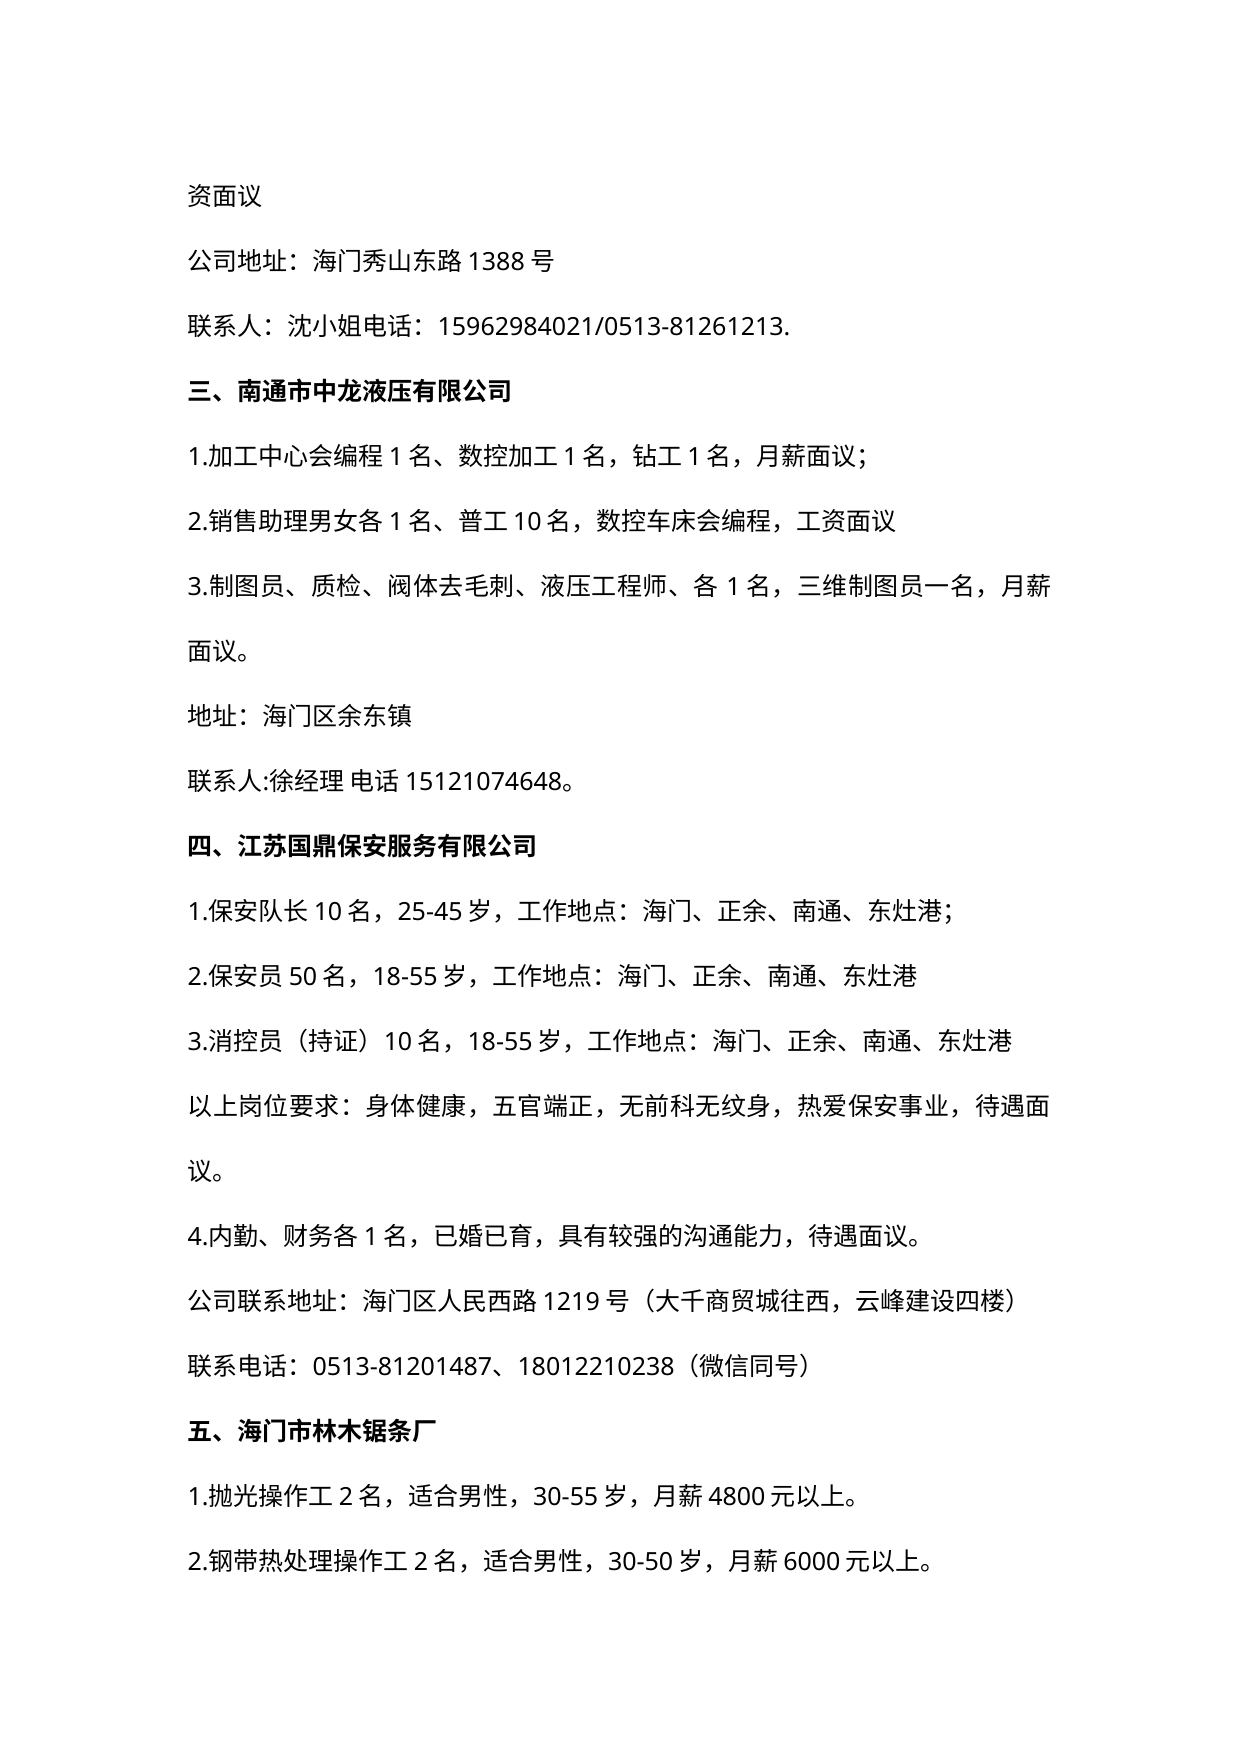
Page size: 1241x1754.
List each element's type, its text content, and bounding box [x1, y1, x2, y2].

text 2.保安员50名，18-55岁，工作地点：海门、正余、南通、东灶港 [187, 942, 1053, 1007]
text 联系人：沈小姐电话：15962984021/0513-81261213. [187, 292, 1053, 357]
text 1.加工中心会编程1名、数控加工1名，钻工1名，月薪面议； [187, 422, 1053, 487]
text 联系电话：0513-81201487、18012210238（微信同号） [187, 1332, 1053, 1397]
text 2.销售助理男女各1名、普工10名，数控车床会编程，工资面议 [187, 487, 1053, 552]
text 以上岗位要求：身体健康，五官端正，无前科无纹身，热爱保安事业，待遇面议。 [187, 1072, 1053, 1202]
text 五、海门市林木锯条厂 [187, 1397, 1053, 1462]
text 公司地址：海门秀山东路1388号 [187, 227, 1053, 292]
text 1.抛光操作工2名，适合男性，30-55岁，月薪4800元以上。 [187, 1462, 1053, 1527]
text 1.保安队长10名，25-45岁，工作地点：海门、正余、南通、东灶港； [187, 877, 1053, 942]
text 3.消控员（持证）10名，18-55岁，工作地点：海门、正余、南通、东灶港 [187, 1007, 1053, 1072]
text 三、南通市中龙液压有限公司 [187, 357, 1053, 422]
text 联系人:徐经理 电话15121074648。 [187, 747, 1053, 812]
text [187, 162, 1053, 227]
text 四、江苏国鼎保安服务有限公司 [187, 812, 1053, 877]
text 4.内勤、财务各1名，已婚已育，具有较强的沟通能力，待遇面议。 [187, 1202, 1053, 1267]
text 公司联系地址：海门区人民西路1219号（大千商贸城往西，云峰建设四楼） [187, 1267, 1053, 1332]
text 3.制图员、质检、阀体去毛刺、液压工程师、各1名，三维制图员一名，月薪面议。 [187, 552, 1053, 682]
text 地址：海门区余东镇 [187, 682, 1053, 747]
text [187, 1527, 1053, 1592]
